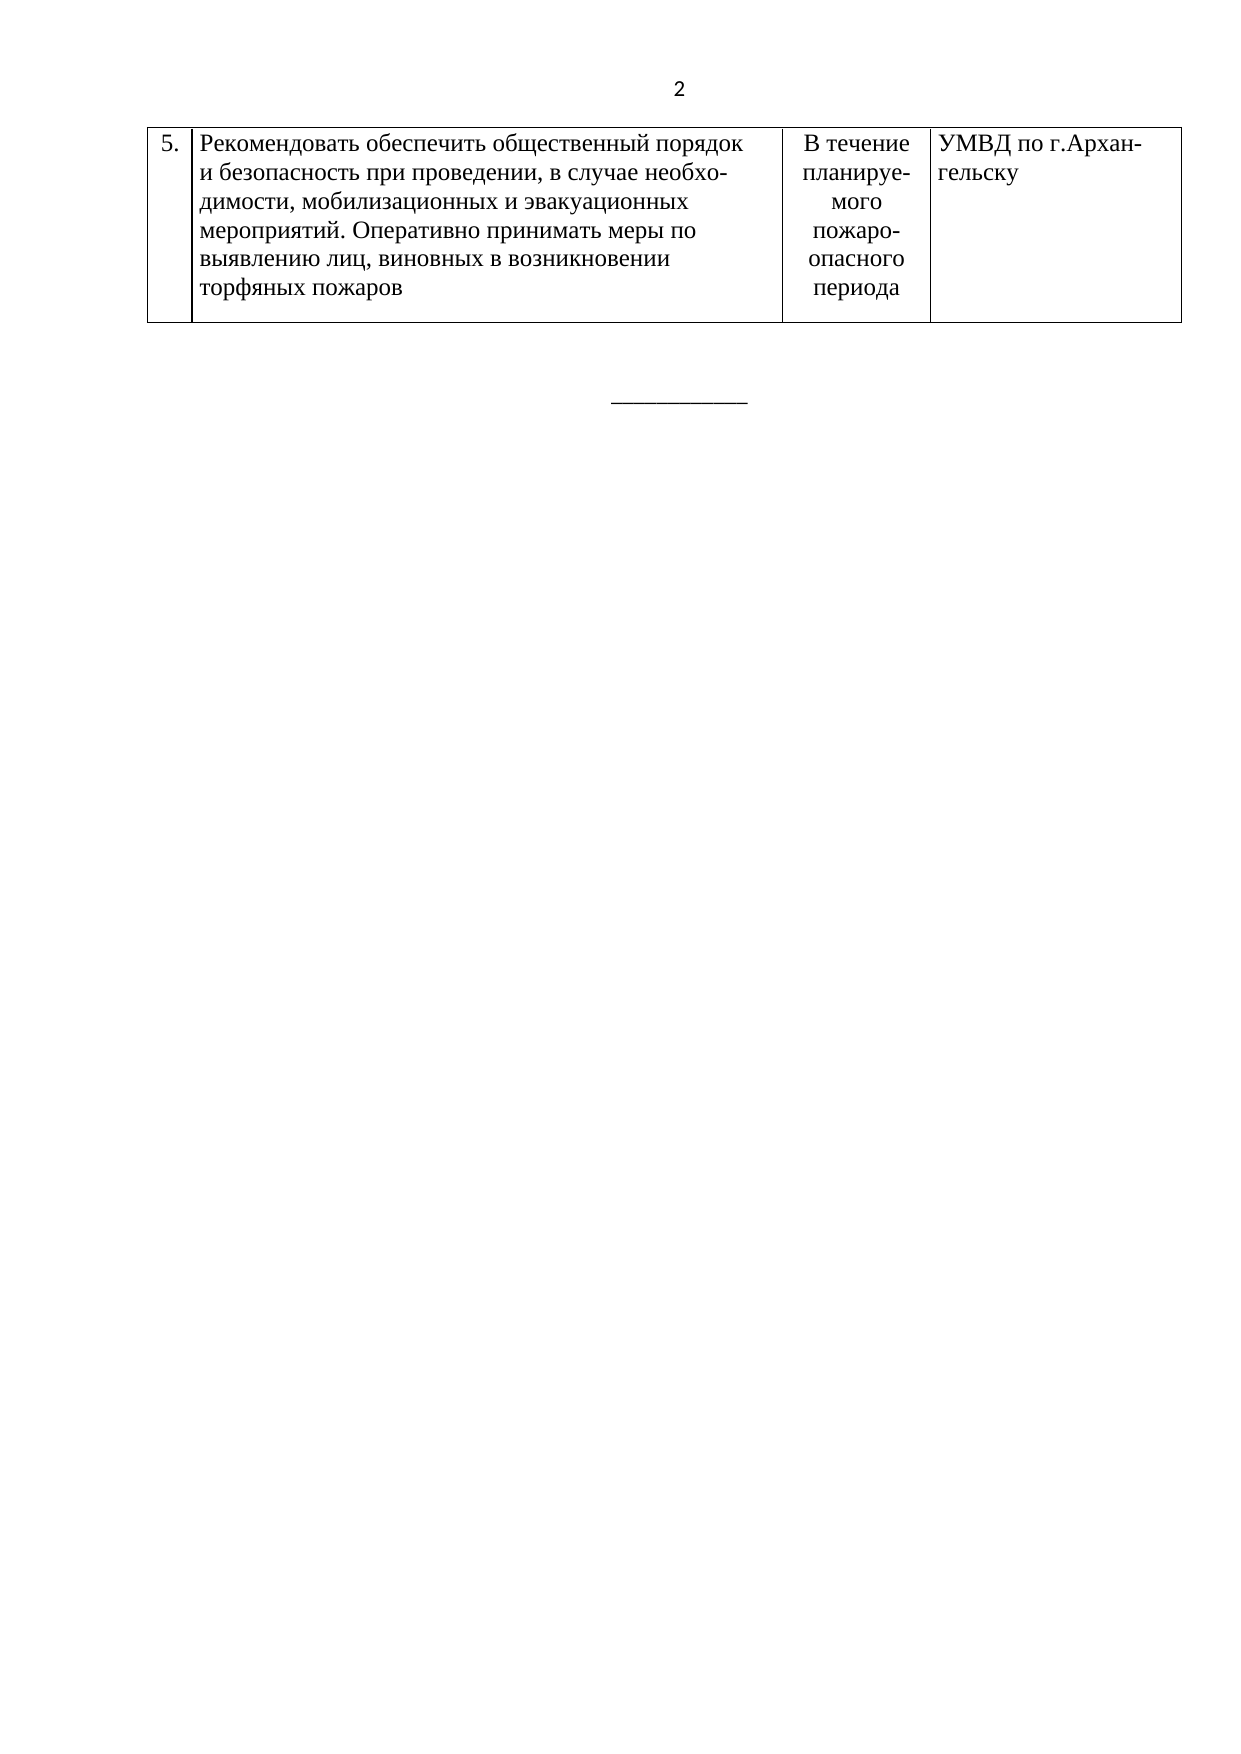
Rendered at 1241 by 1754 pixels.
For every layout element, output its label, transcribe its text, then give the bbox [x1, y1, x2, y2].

text ____________ [177, 379, 1181, 407]
text 2 [177, 74, 1181, 102]
table_header В течение планируе-мого пожаро-опасного периода [783, 128, 930, 322]
table_header 5. [148, 128, 192, 322]
table_header Рекомендовать обеспечить общественный порядок и безопасность при проведении, в случае необхо- димости, мобилизационных и эвакуационных мероприятий. Оперативно принимать меры по выявлению лиц, виновных в возникновении торфяных пожаров [193, 128, 782, 322]
table_header УМВД по г.Архан-гельску [931, 128, 1181, 322]
